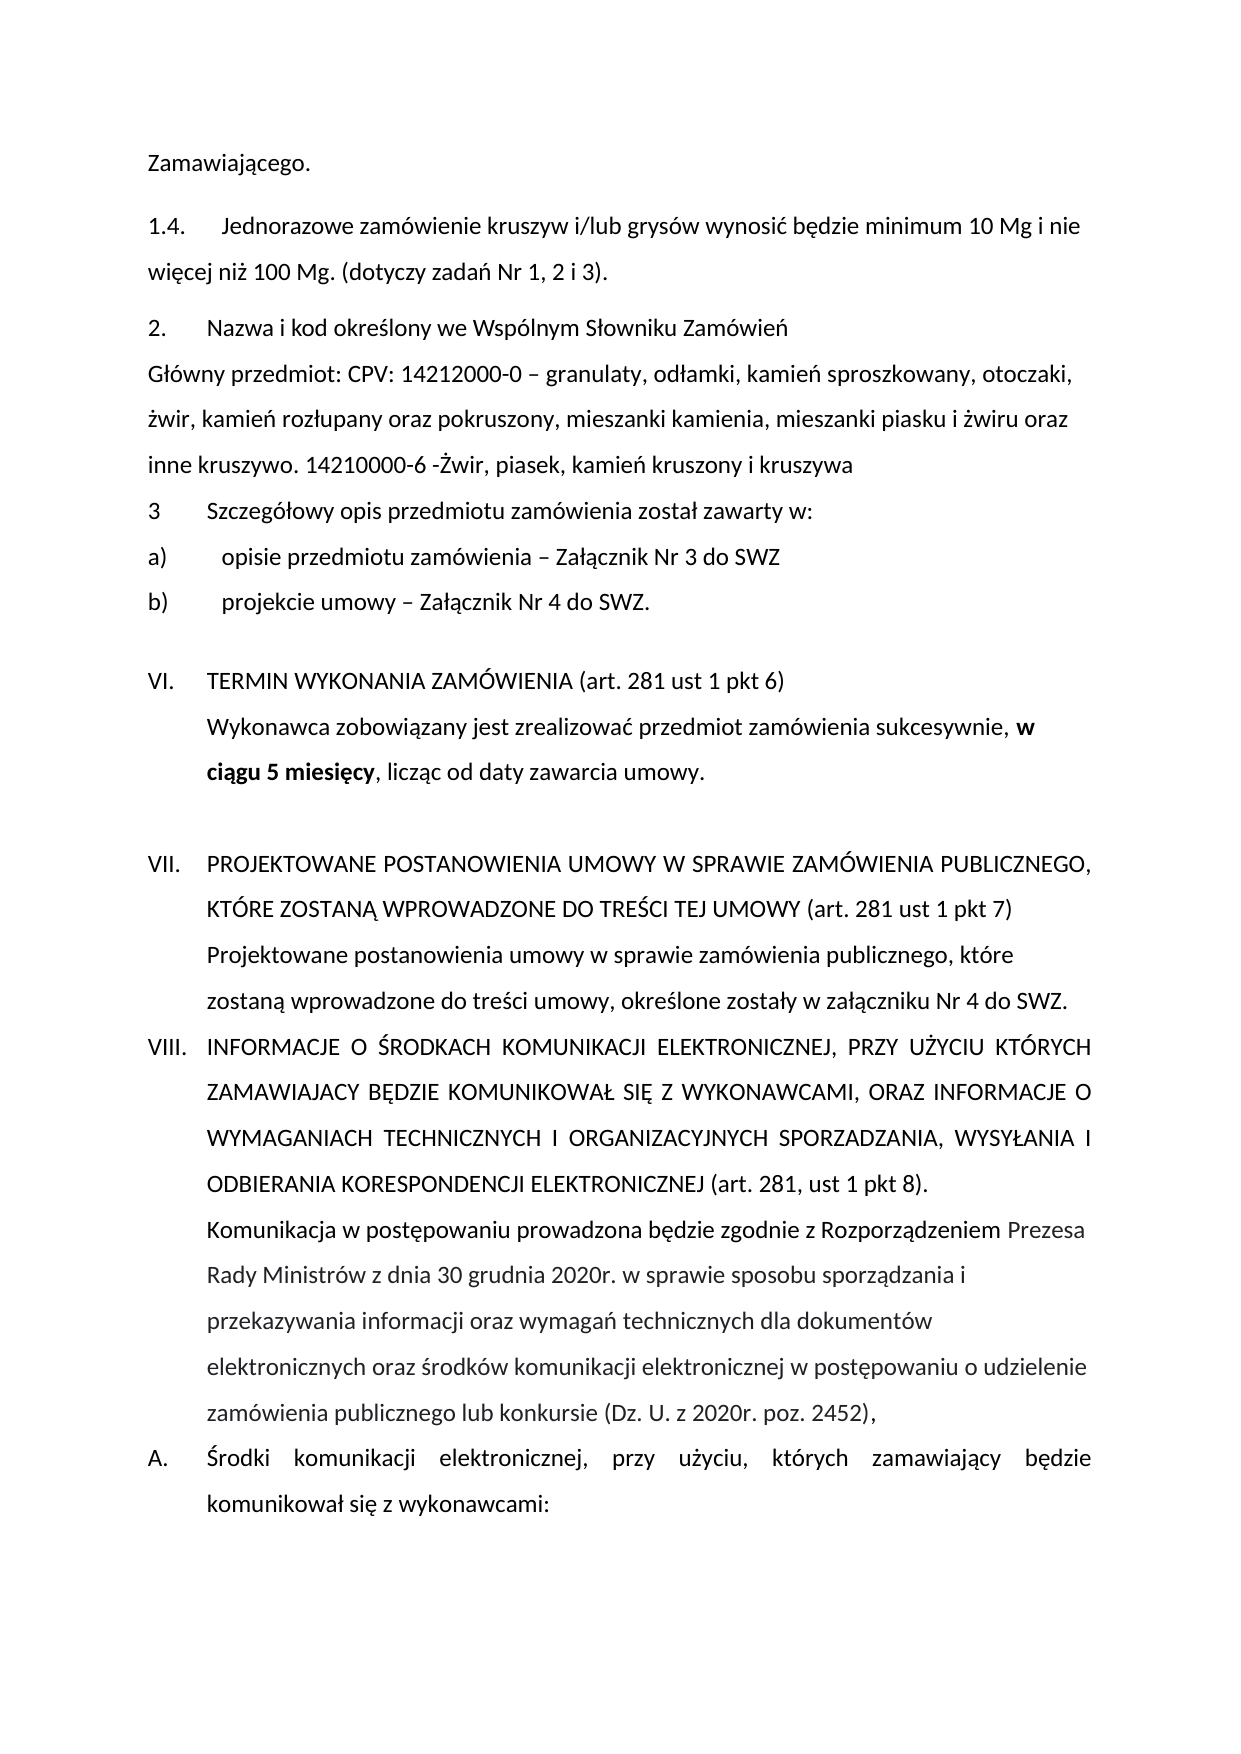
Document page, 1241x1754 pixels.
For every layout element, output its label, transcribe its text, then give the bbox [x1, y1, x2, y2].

list Komunikacja w postępowaniu prowadzona będzie zgodnie z Rozporządzeniem Prezesa Rady Ministrów z dnia 30 grudnia 2020r. w sprawie sposobu sporządzania i przekazywania informacji oraz wymagań technicznych dla dokumentów elektronicznych oraz środków komunikacji elektronicznej w postępowaniu o udzielenie zamówienia publicznego lub konkursie (Dz. U. z 2020r. poz. 2452), [207, 1214, 1093, 1427]
list opisie przedmiotu zamówienia – Załącznik Nr 3 do SWZ [148, 541, 1093, 571]
list PROJEKTOWANE POSTANOWIENIA UMOWY W SPRAWIE ZAMÓWIENIA PUBLICZNEGO, KTÓRE ZOSTANĄ WPROWADZONE DO TREŚCI TEJ UMOWY (art. 281 ust 1 pkt 7) [148, 848, 1093, 924]
list Wykonawca zobowiązany jest zrealizować przedmiot zamówienia sukcesywnie, w ciągu 5 miesięcy, licząc od daty zawarcia umowy. [207, 711, 1093, 787]
text 1.4. Jednorazowe zamówienie kruszyw i/lub grysów wynosić będzie minimum 10 Mg i nie więcej niż 100 Mg. (dotyczy zadań Nr 1, 2 i 3). [148, 210, 1093, 286]
text Główny przedmiot: CPV: 14212000-0 – granulaty, odłamki, kamień sproszkowany, otoczaki, żwir, kamień rozłupany oraz pokruszony, mieszanki kamienia, mieszanki piasku i żwiru oraz inne kruszywo. 14210000-6 -Żwir, piasek, kamień kruszony i kruszywa [148, 358, 1093, 480]
list Projektowane postanowienia umowy w sprawie zamówienia publicznego, które zostaną wprowadzone do treści umowy, określone zostały w załączniku Nr 4 do SWZ. [207, 939, 1093, 1016]
list TERMIN WYKONANIA ZAMÓWIENIA (art. 281 ust 1 pkt 6) [148, 665, 1093, 696]
list Środki komunikacji elektronicznej, przy użyciu, których zamawiający będzie komunikował się z wykonawcami: [148, 1442, 1093, 1519]
list INFORMACJE O ŚRODKACH KOMUNIKACJI ELEKTRONICZNEJ, PRZY UŻYCIU KTÓRYCH ZAMAWIAJACY BĘDZIE KOMUNIKOWAŁ SIĘ Z WYKONAWCAMI, ORAZ INFORMACJE O WYMAGANIACH TECHNICZNYCH I ORGANIZACYJNYCH SPORZADZANIA, WYSYŁANIA I ODBIERANIA KORESPONDENCJI ELEKTRONICZNEJ (art. 281, ust 1 pkt 8). [148, 1031, 1093, 1198]
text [148, 148, 1093, 178]
list Szczegółowy opis przedmiotu zamówienia został zawarty w: [148, 495, 1093, 525]
list projekcie umowy – Załącznik Nr 4 do SWZ. [148, 586, 1093, 617]
text 2. Nazwa i kod określony we Wspólnym Słowniku Zamówień [148, 312, 1093, 342]
